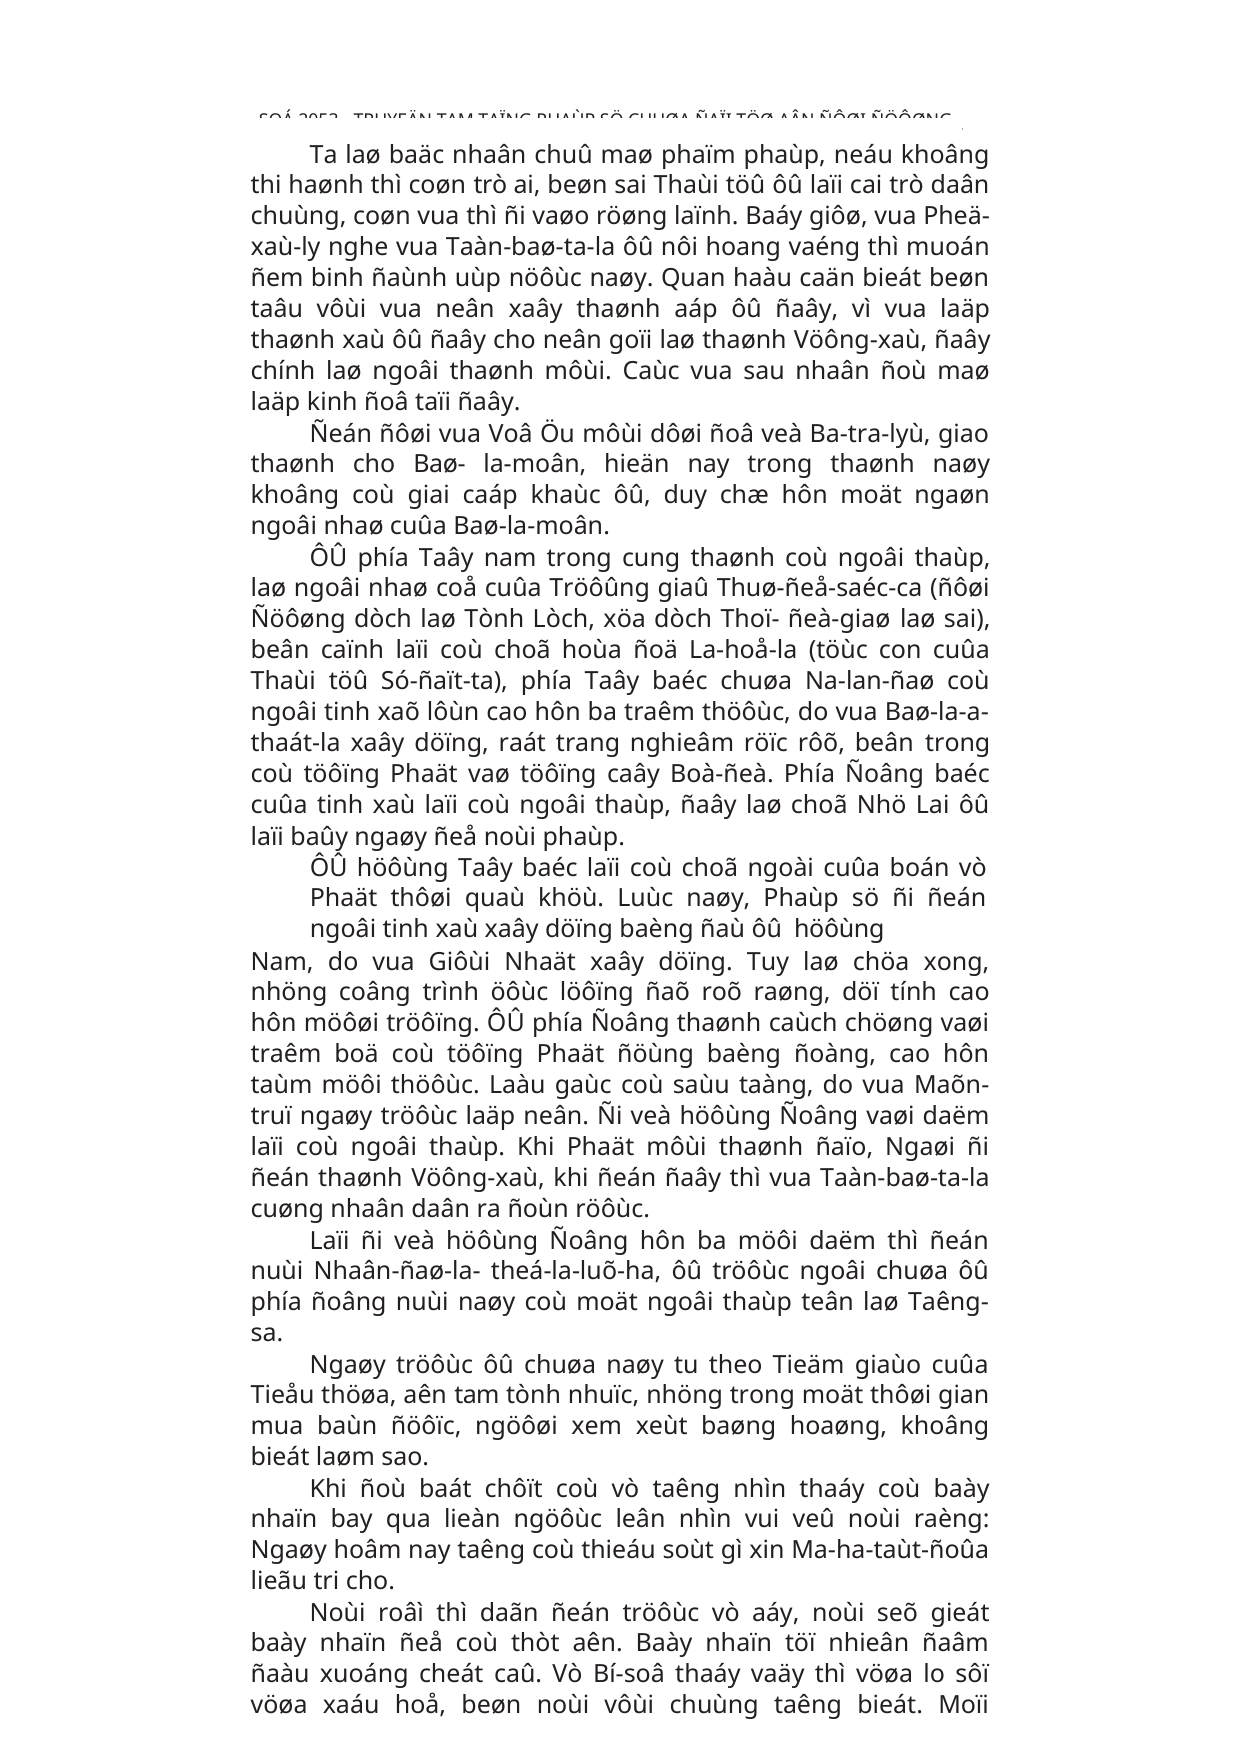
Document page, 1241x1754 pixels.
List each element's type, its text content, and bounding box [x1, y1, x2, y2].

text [250, 1597, 990, 1721]
text Ñeán ñôøi vua Voâ Öu môùi dôøi ñoâ veà Ba-tra-lyù, giao thaønh cho Baø- la-moân, hieän nay trong thaønh naøy khoâng coù giai caáp khaùc ôû, duy chæ hôn moät ngaøn ngoâi nhaø cuûa Baø-la-moân. [250, 418, 990, 542]
text Khi ñoù baát chôït coù vò taêng nhìn thaáy coù baày nhaïn bay qua lieàn ngöôùc leân nhìn vui veû noùi raèng: Ngaøy hoâm nay taêng coù thieáu soùt gì xin Ma-ha-taùt-ñoûa lieãu tri cho. [250, 1473, 990, 1597]
text ÔÛ phía Taây nam trong cung thaønh coù ngoâi thaùp, laø ngoâi nhaø coå cuûa Tröôûng giaû Thuø-ñeå-saéc-ca (ñôøi Ñöôøng dòch laø Tònh Lòch, xöa dòch Thoï- ñeà-giaø laø sai), beân caïnh laïi coù choã hoùa ñoä La-hoå-la (töùc con cuûa Thaùi töû Só-ñaït-ta), phía Taây baéc chuøa Na-lan-ñaø coù ngoâi tinh xaõ lôùn cao hôn ba traêm thöôùc, do vua Baø-la-a-thaát-la xaây döïng, raát trang nghieâm röïc rôõ, beân trong coù töôïng Phaät vaø töôïng caây Boà-ñeà. Phía Ñoâng baéc cuûa tinh xaù laïi coù ngoâi thaùp, ñaây laø choã Nhö Lai ôû laïi baûy ngaøy ñeå noùi phaùp. [250, 542, 990, 852]
text Laïi ñi veà höôùng Ñoâng hôn ba möôi daëm thì ñeán nuùi Nhaân-ñaø-la- theá-la-luõ-ha, ôû tröôùc ngoâi chuøa ôû phía ñoâng nuùi naøy coù moät ngoâi thaùp teân laø Taêng-sa. [250, 1224, 990, 1348]
text Ta laø baäc nhaân chuû maø phaïm phaùp, neáu khoâng thi haønh thì coøn trò ai, beøn sai Thaùi töû ôû laïi cai trò daân chuùng, coøn vua thì ñi vaøo röøng laïnh. Baáy giôø, vua Pheä-xaù-ly nghe vua Taàn-baø-ta-la ôû nôi hoang vaéng thì muoán ñem binh ñaùnh uùp nöôùc naøy. Quan haàu caän bieát beøn taâu vôùi vua neân xaây thaønh aáp ôû ñaây, vì vua laäp thaønh xaù ôû ñaây cho neân goïi laø thaønh Vöông-xaù, ñaây chính laø ngoâi thaønh môùi. Caùc vua sau nhaân ñoù maø laäp kinh ñoâ taïi ñaây. [250, 138, 990, 418]
text Ngaøy tröôùc ôû chuøa naøy tu theo Tieäm giaùo cuûa Tieåu thöøa, aên tam tònh nhuïc, nhöng trong moät thôøi gian mua baùn ñöôïc, ngöôøi xem xeùt baøng hoaøng, khoâng bieát laøm sao. [250, 1348, 990, 1473]
text ÔÛ höôùng Taây baéc laïi coù choã ngoài cuûa boán vò Phaät thôøi quaù khöù. Luùc naøy, Phaùp sö ñi ñeán ngoâi tinh xaù xaây döïng baèng ñaù ôû höôùng [309, 852, 987, 945]
text Nam, do vua Giôùi Nhaät xaây döïng. Tuy laø chöa xong, nhöng coâng trình öôùc löôïng ñaõ roõ raøng, döï tính cao hôn möôøi tröôïng. ÔÛ phía Ñoâng thaønh caùch chöøng vaøi traêm boä coù töôïng Phaät ñöùng baèng ñoàng, cao hôn taùm möôi thöôùc. Laàu gaùc coù saùu taàng, do vua Maõn-truï ngaøy tröôùc laäp neân. Ñi veà höôùng Ñoâng vaøi daëm laïi coù ngoâi thaùp. Khi Phaät môùi thaønh ñaïo, Ngaøi ñi ñeán thaønh Vöông-xaù, khi ñeán ñaây thì vua Taàn-baø-ta-la cuøng nhaân daân ra ñoùn röôùc. [250, 945, 990, 1224]
